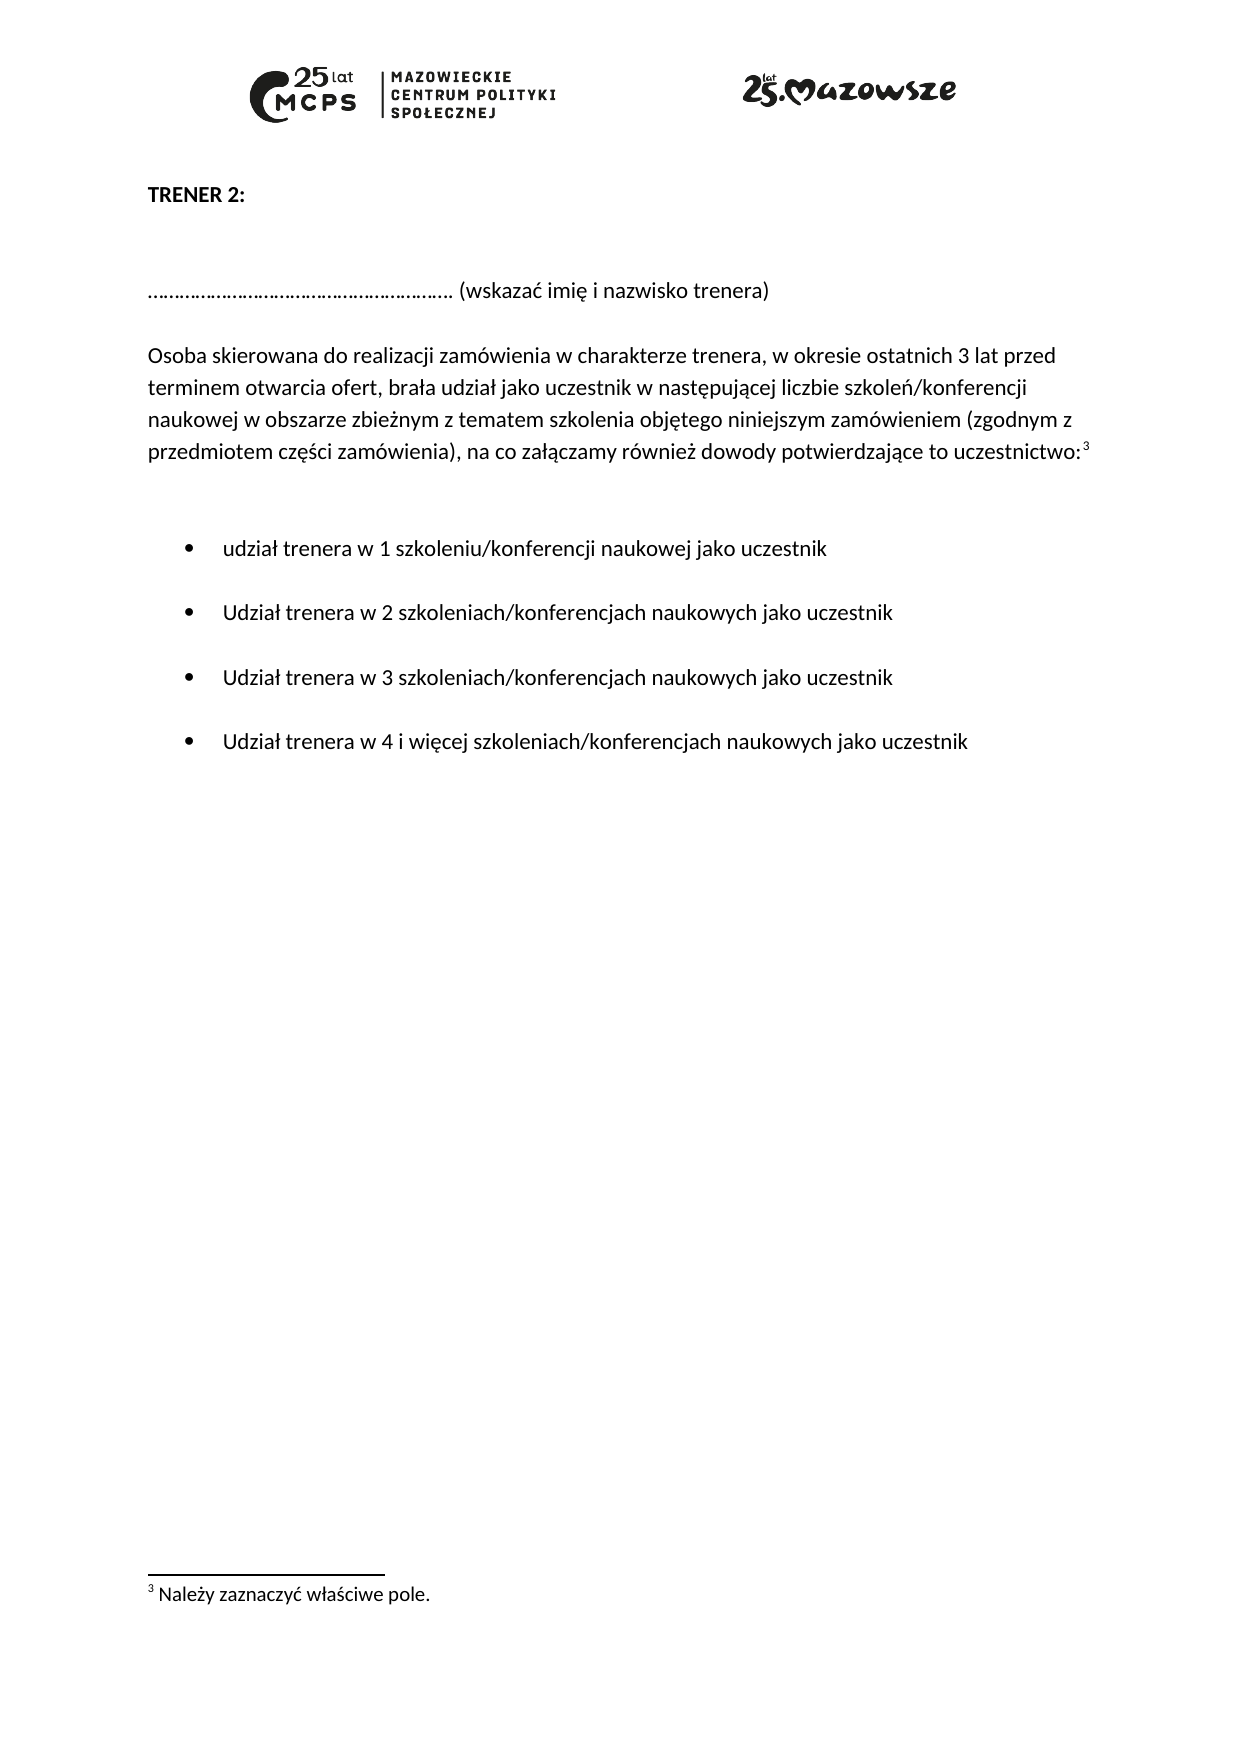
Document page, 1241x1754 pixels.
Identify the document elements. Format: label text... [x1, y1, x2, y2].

list Udział trenera w 4 i więcej szkoleniach/konferencjach naukowych jako uczestnik [185, 727, 1093, 755]
text TRENER 2: [148, 180, 1093, 208]
text Osoba skierowana do realizacji zamówienia w charakterze trenera, w okresie ostatnich 3 lat przed terminem otwarcia ofert, brała udział jako uczestnik w następującej liczbie szkoleń/konferencji naukowej w obszarze zbieżnym z tematem szkolenia objętego niniejszym zamówieniem (zgodnym z przedmiotem części zamówienia), na co załączamy również dowody potwierdzające to uczestnictwo: [148, 341, 1093, 465]
list Udział trenera w 3 szkoleniach/konferencjach naukowych jako uczestnik [185, 663, 1093, 691]
list Udział trenera w 2 szkoleniach/konferencjach naukowych jako uczestnik [185, 598, 1093, 626]
picture [147, 29, 1093, 151]
list udział trenera w 1 szkoleniu/konferencji naukowej jako uczestnik [185, 534, 1093, 562]
text …………………………………………………. (wskazać imię i nazwisko trenera) [148, 276, 1093, 304]
